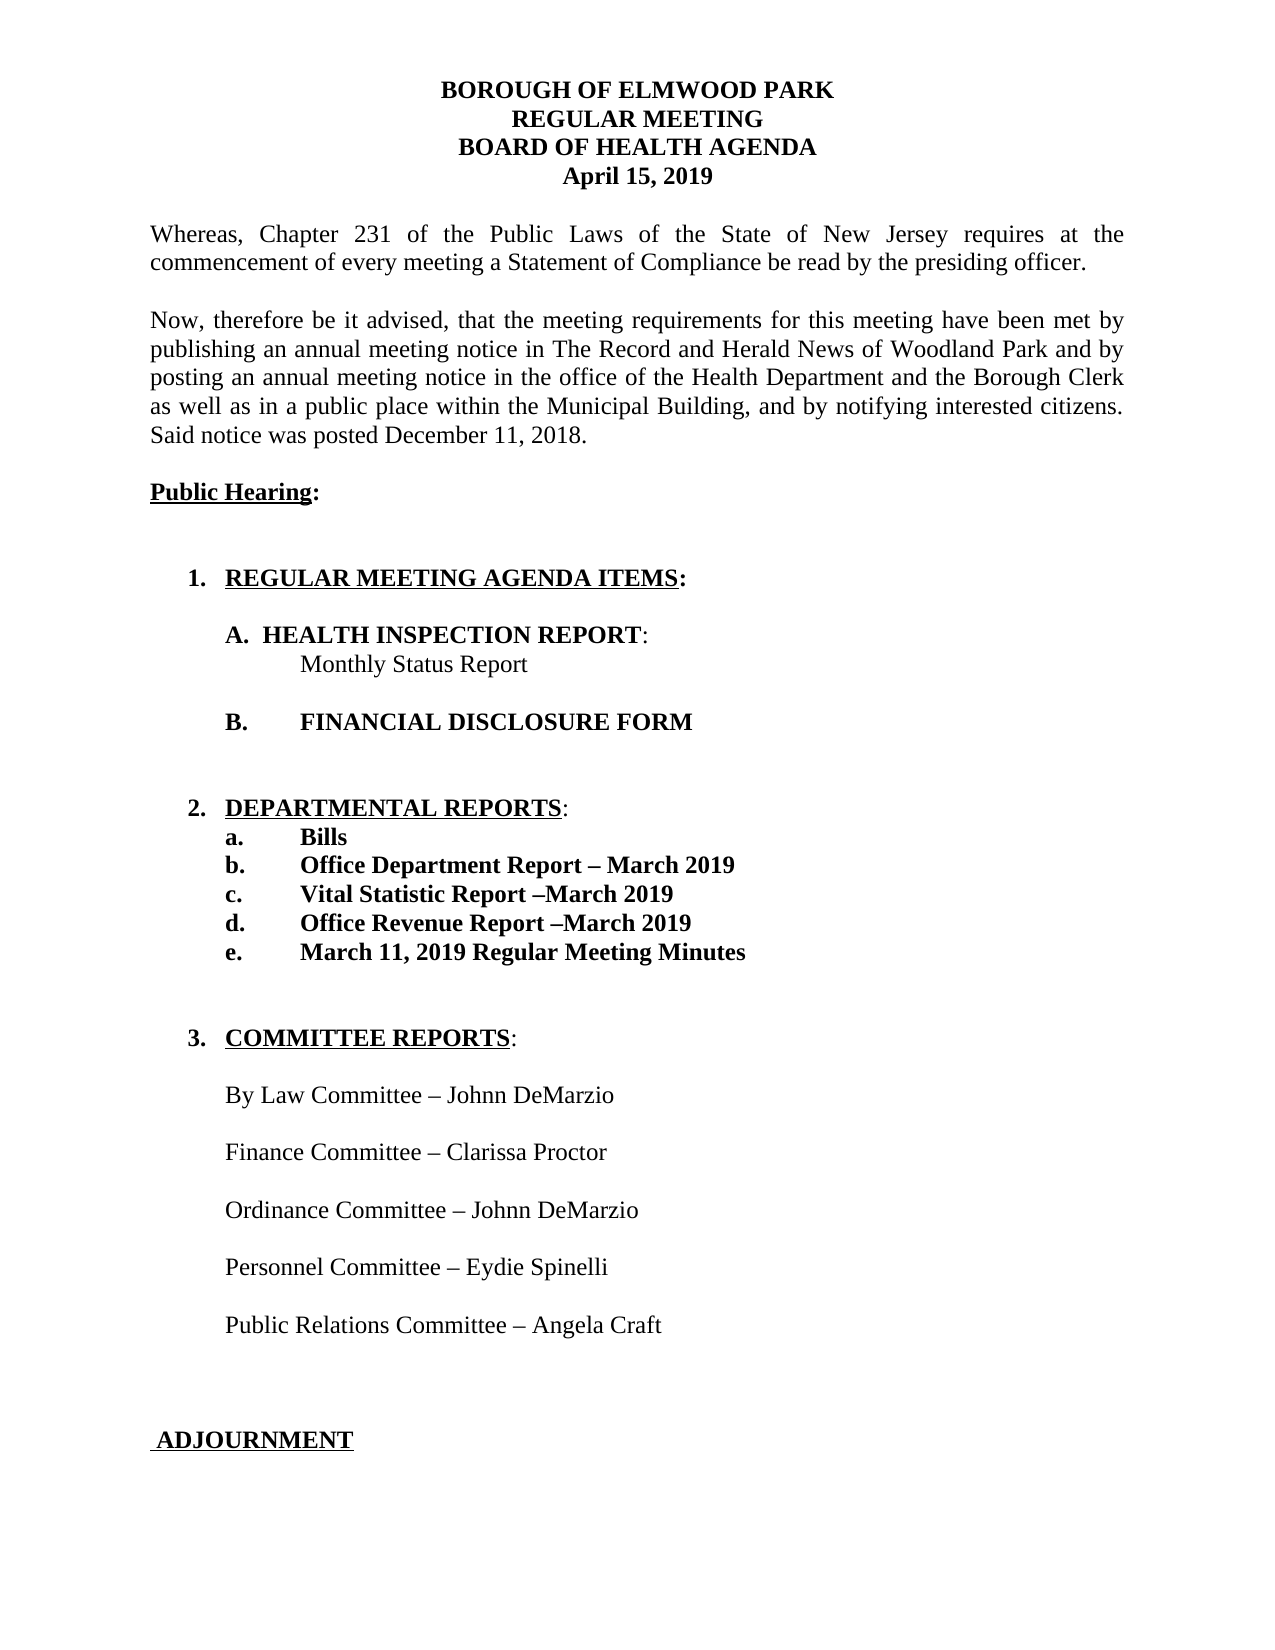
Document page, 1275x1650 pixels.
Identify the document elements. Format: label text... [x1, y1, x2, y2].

text ADJOURNMENT [150, 1425, 1125, 1453]
list Vital Statistic Report –March 2019 [225, 879, 1125, 908]
text BOARD OF HEALTH AGENDA [150, 132, 1125, 161]
list DEPARTMENTAL REPORTS: [187, 793, 1125, 822]
list Bills [225, 822, 1125, 851]
text Personnel Committee – Eydie Spinelli [225, 1252, 1125, 1281]
list COMMITTEE REPORTS: [187, 1023, 1125, 1052]
list FINANCIAL DISCLOSURE FORM [225, 707, 1125, 736]
list Office Department Report – March 2019 [225, 851, 1125, 879]
text Public Hearing: [150, 477, 1125, 506]
text Monthly Status Report [300, 649, 1125, 678]
text Whereas, Chapter 231 of the Public Laws of the State of New Jersey requires at the commencement of every meeting a Statement of Compliance be read by the presiding officer. [150, 219, 1125, 276]
text REGULAR MEETING [150, 104, 1125, 132]
text Finance Committee – Clarissa Proctor [150, 1137, 1125, 1166]
list Office Revenue Report –March 2019 [225, 908, 1125, 937]
text Now, therefore be it advised, that the meeting requirements for this meeting have been met by publishing an annual meeting notice in The Record and Herald News of Woodland Park and by posting an annual meeting notice in the office of the Health Department and the Borough Clerk as well as in a public place within the Municipal Building, and by notifying interested citizens. Said notice was posted December 11, 2018. [150, 305, 1125, 449]
list HEALTH INSPECTION REPORT: [225, 621, 1125, 649]
text Public Relations Committee – Angela Craft [150, 1310, 1125, 1338]
text April 15, 2019 [150, 161, 1125, 190]
text BOROUGH OF ELMWOOD PARK [150, 75, 1125, 104]
list REGULAR MEETING AGENDA ITEMS: [187, 563, 1125, 592]
text Ordinance Committee – Johnn DeMarzio [225, 1195, 1125, 1223]
list March 11, 2019 Regular Meeting Minutes [225, 937, 1125, 966]
text By Law Committee – Johnn DeMarzio [150, 1081, 1125, 1109]
